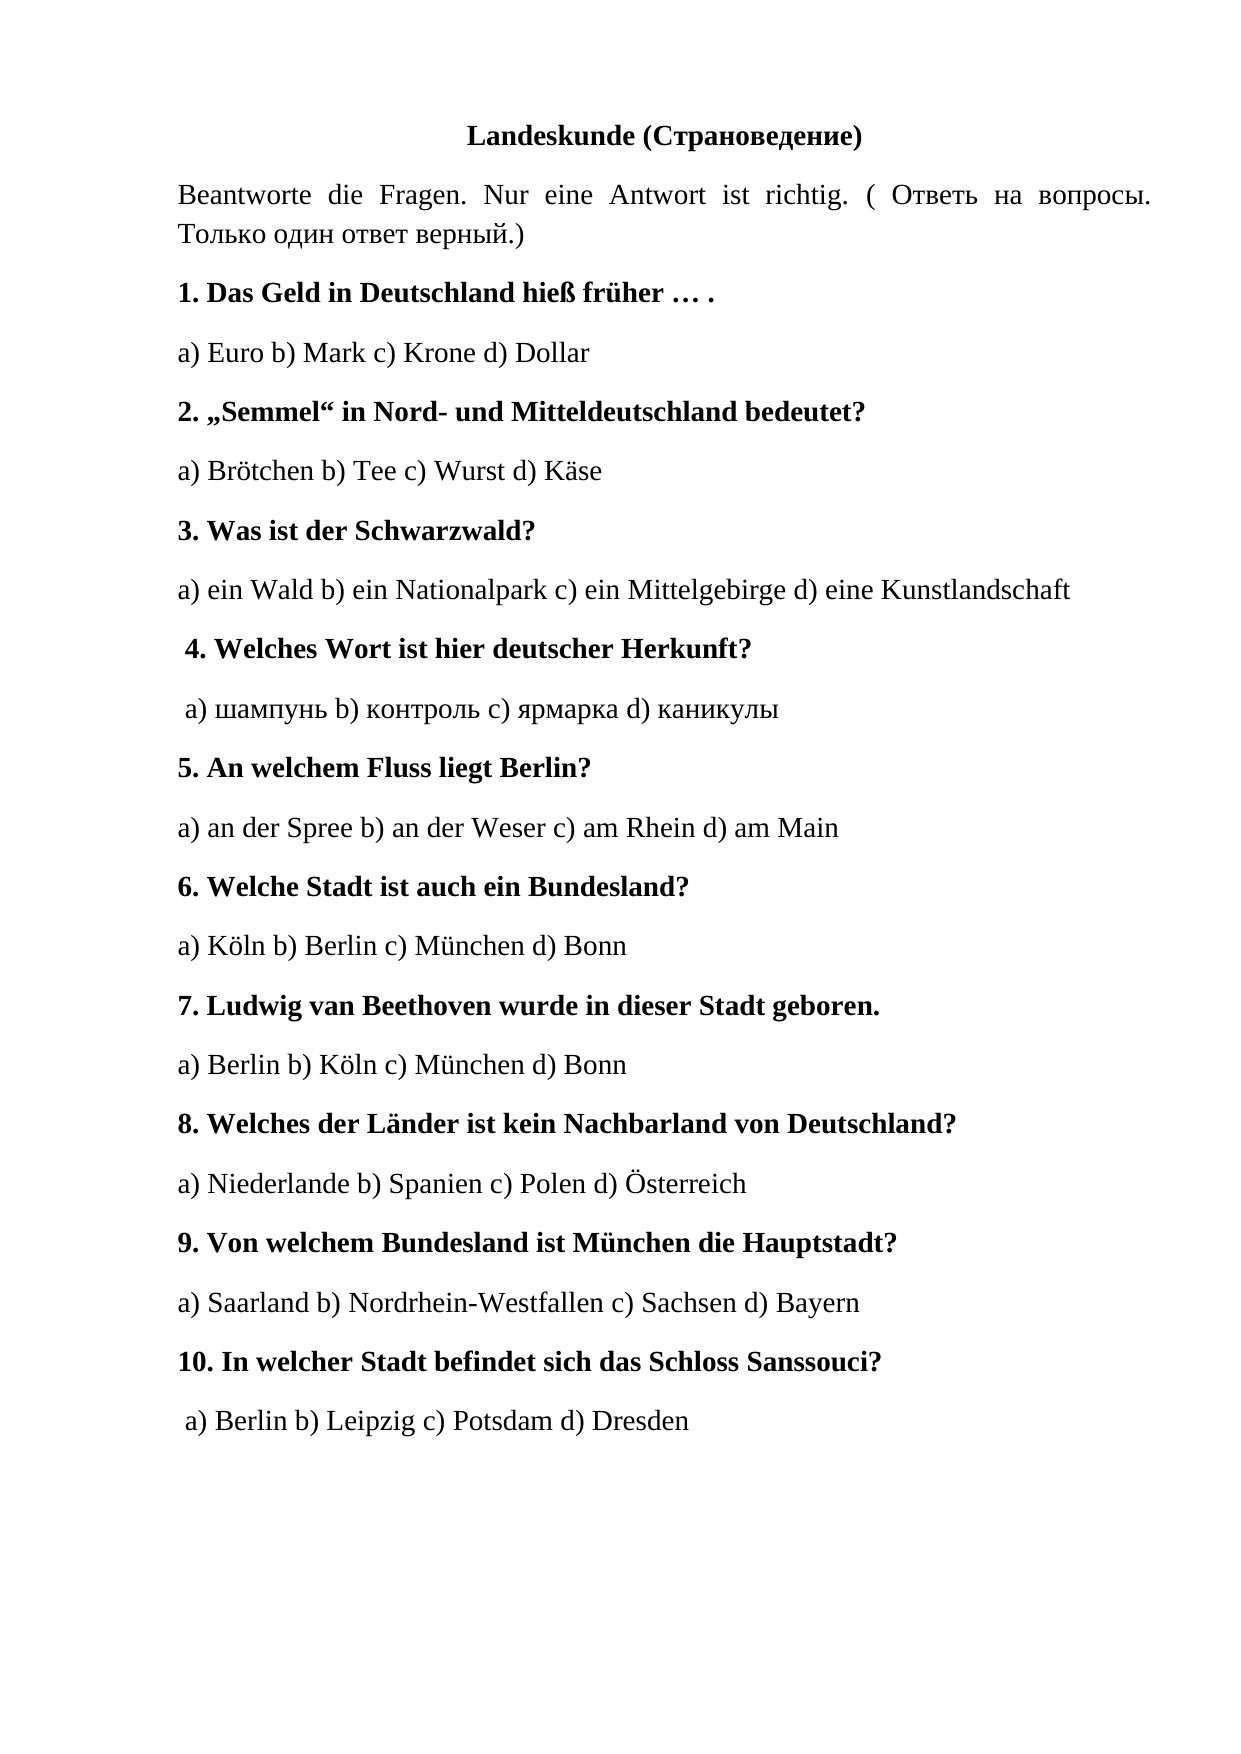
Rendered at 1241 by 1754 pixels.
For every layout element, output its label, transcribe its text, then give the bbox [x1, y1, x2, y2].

text 6. Welche Stadt ist auch ein Bundesland? [177, 869, 1152, 903]
text a) Saarland b) Nordrhein-Westfallen c) Sachsen d) Bayern [177, 1285, 1152, 1318]
text a) Niederlande b) Spanien c) Polen d) Österreich [177, 1166, 1152, 1199]
text a) Köln b) Berlin c) München d) Bonn [177, 928, 1152, 962]
text Landeskunde (Страноведение) [177, 118, 1152, 152]
text 1. Das Geld in Deutschland hieß früher … . [177, 275, 1152, 309]
text a) Euro b) Mark c) Krone d) Dollar [177, 335, 1152, 368]
text а) шампунь b) контроль с) ярмарка d) каникулы [177, 691, 1152, 724]
text 10. In welcher Stadt befindet sich das Schloss Sanssouci? [177, 1344, 1152, 1378]
text a) Brötchen b) Tee c) Wurst d) Käse [177, 453, 1152, 487]
text 2. „Semmel“ in Nord- und Mitteldeutschland bedeutet? [177, 394, 1152, 428]
text 8. Welches der Länder ist kein Nachbarland von Deutschland? [177, 1107, 1152, 1140]
text 4. Welches Wort ist hier deutscher Herkunft? [177, 632, 1152, 665]
text a) ein Wald b) ein Nationalpark c) ein Mittelgebirge d) eine Kunstlandschaft [177, 572, 1152, 606]
text a) Berlin b) Leipzig c) Potsdam d) Dresden [177, 1403, 1152, 1437]
text a) Berlin b) Köln c) München d) Bonn [177, 1047, 1152, 1081]
text 9. Von welchem Bundesland ist München die Hauptstadt? [177, 1225, 1152, 1259]
text a) an der Spree b) an der Weser c) am Rhein d) am Main [177, 810, 1152, 843]
text 7. Ludwig van Beethoven wurde in dieser Stadt geboren. [177, 988, 1152, 1021]
text Beantworte die Fragen. Nur eine Antwort ist richtig. ( Ответь на вопросы. Только один ответ верный.) [177, 177, 1152, 249]
text 5. An welchem Fluss liegt Berlin? [177, 750, 1152, 784]
text 3. Was ist der Schwarzwald? [177, 513, 1152, 546]
